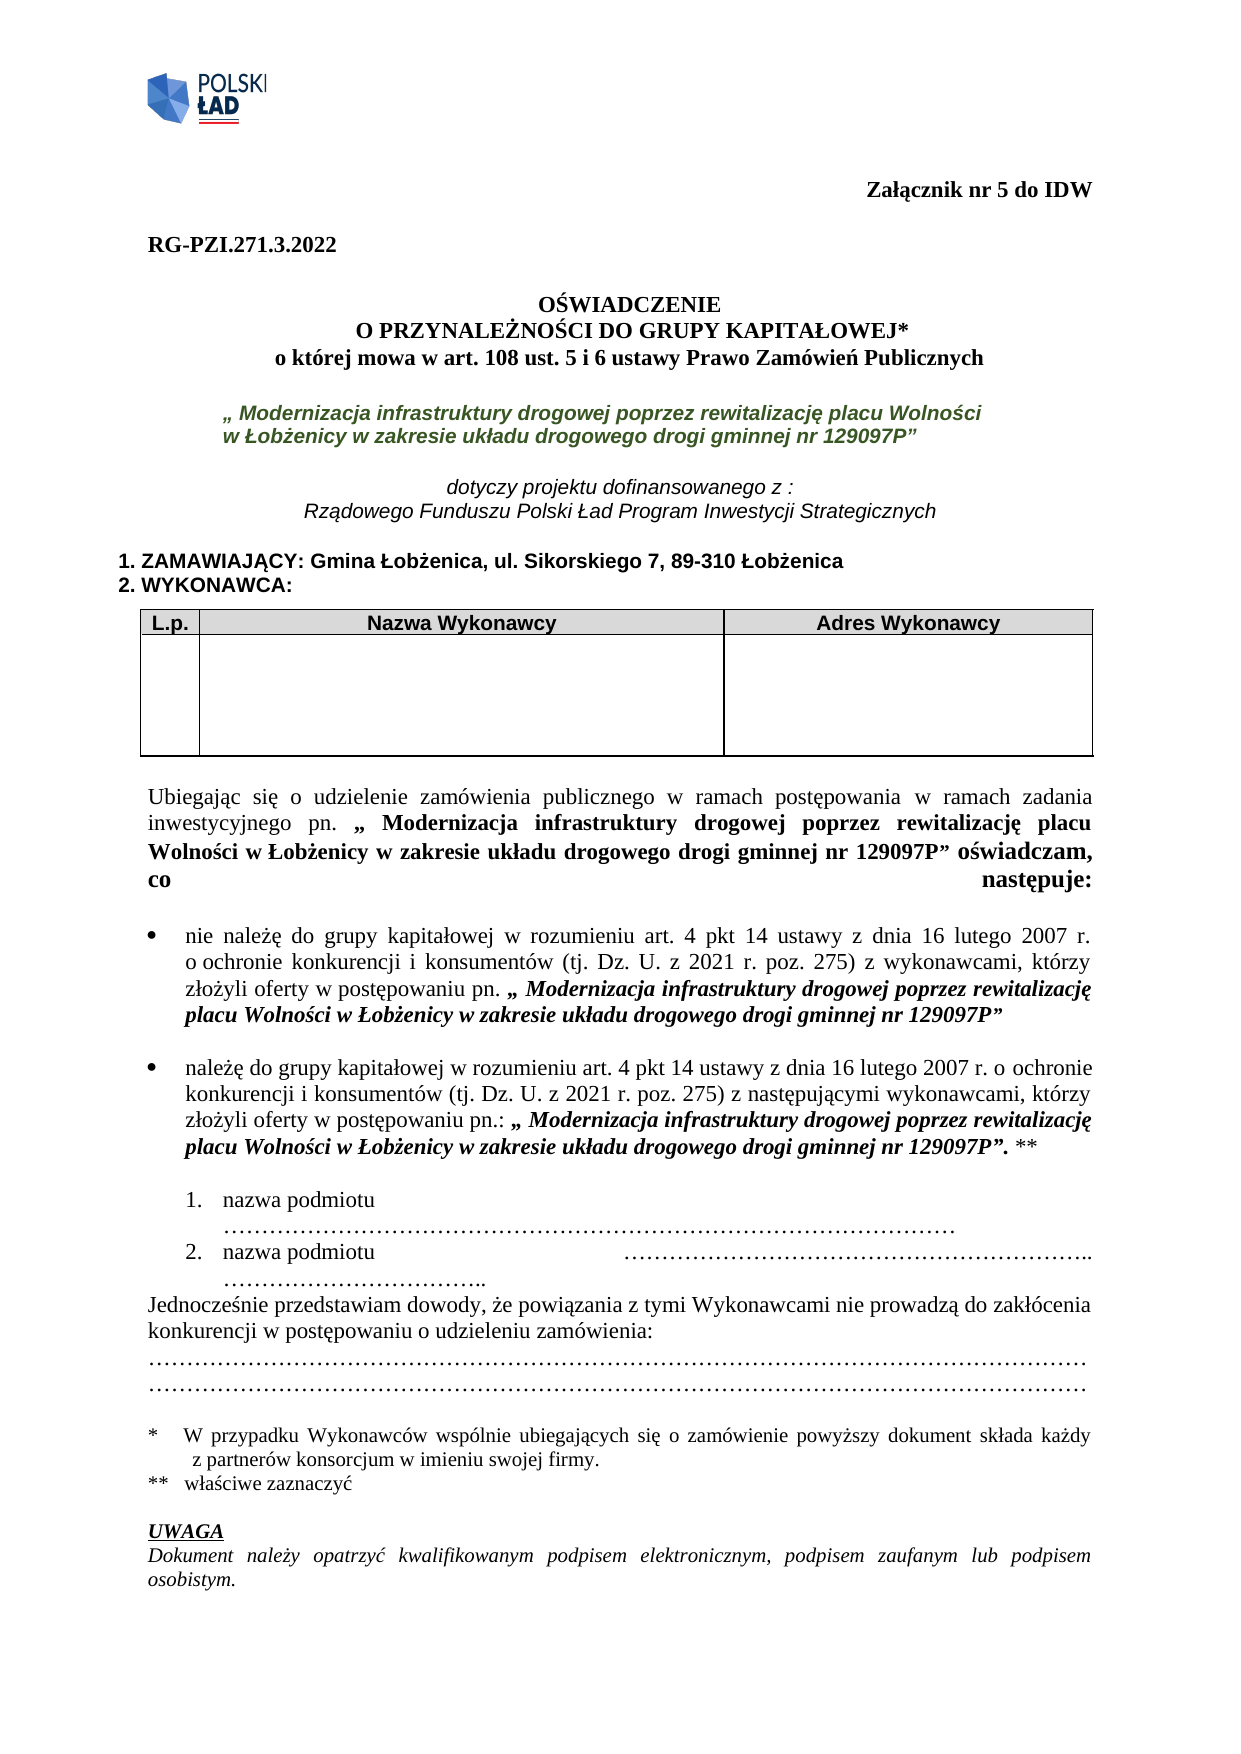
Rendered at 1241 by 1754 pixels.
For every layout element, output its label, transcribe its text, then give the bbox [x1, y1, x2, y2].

table_cell [141, 635, 199, 755]
picture [147, 73, 267, 124]
table_cell [200, 635, 723, 755]
text OŚWIADCZENIE [166, 291, 1093, 317]
list „ Modernizacja infrastruktury drogowej poprzez rewitalizację placu Wolności w Łobżenicy w zakresie układu drogowego drogi gminnej nr 129097P” [223, 400, 1093, 448]
text Ubiegając się o udzielenie zamówienia publicznego w ramach postępowania w ramach zadania inwestycyjnego pn. „ Modernizacja infrastruktury drogowej poprzez rewitalizację placu Wolności w Łobżenicy w zakresie układu drogowego drogi gminnej nr 129097P” oświadczam, co następuje: [148, 783, 1093, 922]
text UWAGA [148, 1519, 1093, 1543]
title RG-PZI.271.3.2022 [148, 231, 1093, 257]
text Dokument należy opatrzyć kwalifikowanym podpisem elektronicznym, podpisem zaufanym lub podpisem osobistym. [148, 1543, 1093, 1591]
title Załącznik nr 5 do IDW [148, 176, 1093, 203]
table_cell [725, 635, 1092, 755]
text * W przypadku Wykonawców wspólnie ubiegających się o zamówienie powyższy dokument składa każdy z partnerów konsorcjum w imieniu swojej firmy. [148, 1423, 1093, 1471]
text dotyczy projektu dofinansowanego z : [148, 448, 1093, 499]
table_header Adres Wykonawcy [725, 610, 1092, 634]
text ** właściwe zaznaczyć [148, 1471, 1093, 1495]
list nie należę do grupy kapitałowej w rozumieniu art. 4 pkt 14 ustawy z dnia 16 lutego 2007 r. o ochronie konkurencji i konsumentów (tj. Dz. U. z 2021 r. poz. 275) z wykonawcami, którzy złożyli oferty w postępowaniu pn. „ Modernizacja infrastruktury drogowej poprzez rewitalizację placu Wolności w Łobżenicy w zakresie układu drogowego drogi gminnej nr 129097P” [148, 922, 1093, 1027]
table_header Nazwa Wykonawcy [200, 610, 723, 634]
text Jednocześnie przedstawiam dowody, że powiązania z tymi Wykonawcami nie prowadzą do zakłócenia konkurencji w postępowaniu o udzieleniu zamówienia: [148, 1291, 1093, 1344]
table_header L.p. [141, 610, 199, 634]
text Rządowego Funduszu Polski Ład Program Inwestycji Strategicznych [148, 499, 1093, 523]
list nazwa podmiotu …………………………………………………………………………………… [185, 1186, 1093, 1238]
text O PRZYNALEŻNOŚCI DO GRUPY KAPITAŁOWEJ* [166, 317, 1093, 344]
text ………………………………………………………………………………………………………………………………………………………………………………………………………………………… [148, 1344, 1093, 1396]
text 1. ZAMAWIAJĄCY: Gmina Łobżenica, ul. Sikorskiego 7, 89-310 Łobżenica [118, 549, 1093, 573]
list należę do grupy kapitałowej w rozumieniu art. 4 pkt 14 ustawy z dnia 16 lutego 2007 r. o ochronie konkurencji i konsumentów (tj. Dz. U. z 2021 r. poz. 275) z następującymi wykonawcami, którzy złożyli oferty w postępowaniu pn.: „ Modernizacja infrastruktury drogowej poprzez rewitalizację placu Wolności w Łobżenicy w zakresie układu drogowego drogi gminnej nr 129097P”. ** [148, 1054, 1093, 1159]
text 2. WYKONAWCA: [118, 573, 1093, 597]
text o której mowa w art. 108 ust. 5 i 6 ustawy Prawo Zamówień Publicznych [166, 344, 1093, 370]
list nazwa podmiotu ……………………………………………………..…………………………….. [185, 1238, 1093, 1291]
